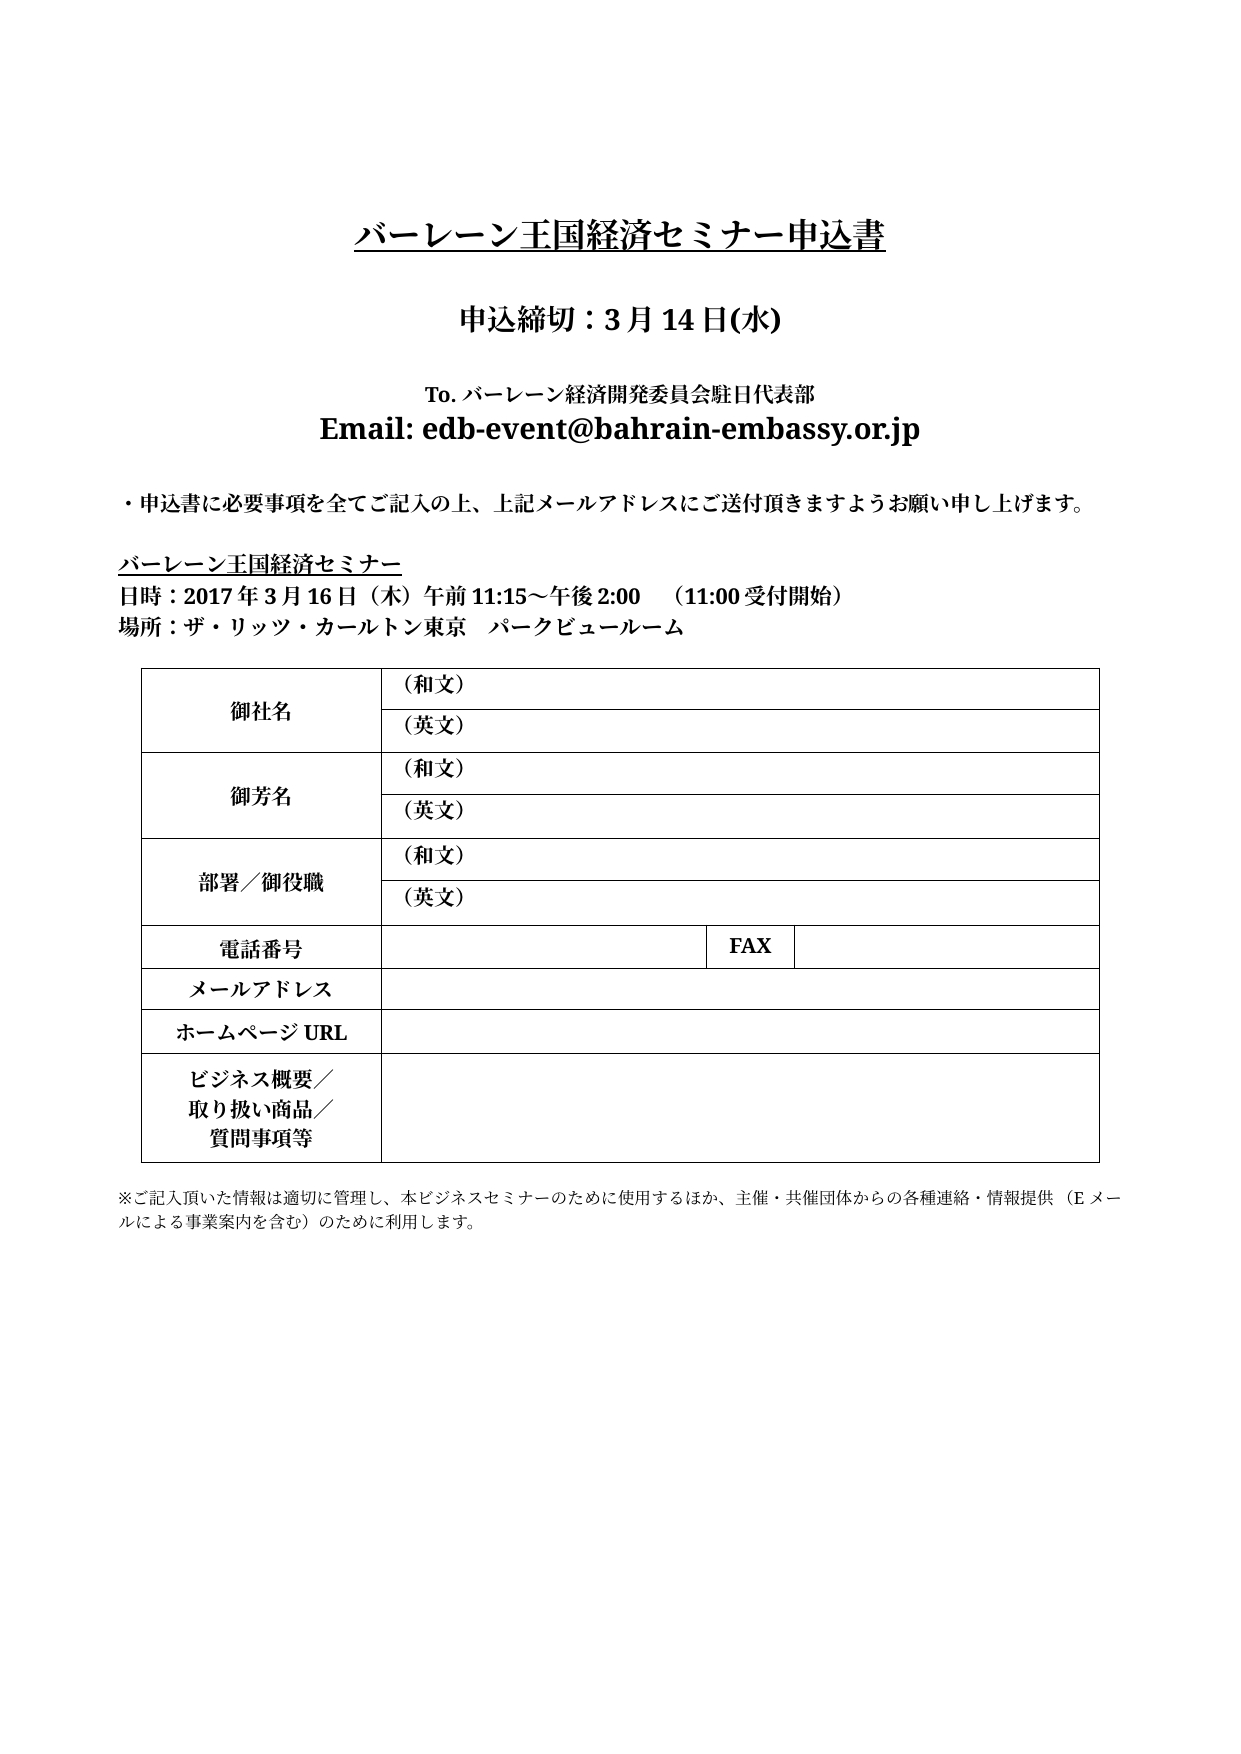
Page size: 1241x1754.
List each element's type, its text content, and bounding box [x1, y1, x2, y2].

table_cell 御芳名 [142, 753, 381, 838]
table_cell （英文） [382, 710, 1099, 752]
table_cell [382, 969, 1099, 1008]
text 場所：ザ・リッツ・カールトン東京 パークビュールーム [118, 611, 1122, 642]
text ・申込書に必要事項を全てご記入の上、上記メールアドレスにご送付頂きますようお願い申し上げます。 [118, 488, 1122, 518]
table_cell 部署／御役職 [142, 839, 381, 924]
table_cell [795, 926, 1099, 967]
table_header （和文） [382, 669, 1099, 708]
table_cell 電話番号 [142, 926, 381, 967]
table_cell （英文） [382, 881, 1099, 924]
table_cell [382, 926, 706, 967]
table_cell [382, 1010, 1099, 1053]
text 日時：2017年 3月16日（木）午前11:15～午後2:00 （11:00受付開始） [118, 579, 1122, 611]
text ※ご記入頂いた情報は適切に管理し、本ビジネスセミナーのために使用するほか、主催・共催団体からの各種連絡・情報提供（E メールによる事業案内を含む）のために利用します。 [118, 1186, 1122, 1234]
text バーレーン王国経済セミナー申込書 [118, 209, 1122, 257]
table_header 御社名 [142, 669, 381, 752]
text バーレーン王国経済セミナー [118, 547, 1122, 579]
table_cell ホームページURL [142, 1010, 381, 1053]
text 申込締切：3月14日(水) [118, 297, 1122, 339]
table_cell ビジネス概要／ 取り扱い商品／ 質問事項等 [142, 1054, 381, 1162]
table_cell （和文） [382, 753, 1099, 794]
text To. バーレーン経済開発委員会駐日代表部 [118, 378, 1122, 408]
table_cell FAX [707, 926, 794, 967]
table_cell （和文） [382, 839, 1099, 880]
table_cell メールアドレス [142, 969, 381, 1008]
table_cell [382, 1054, 1099, 1162]
text Email: edb-event@bahrain-embassy.or.jp [118, 408, 1122, 448]
table_cell （英文） [382, 795, 1099, 838]
